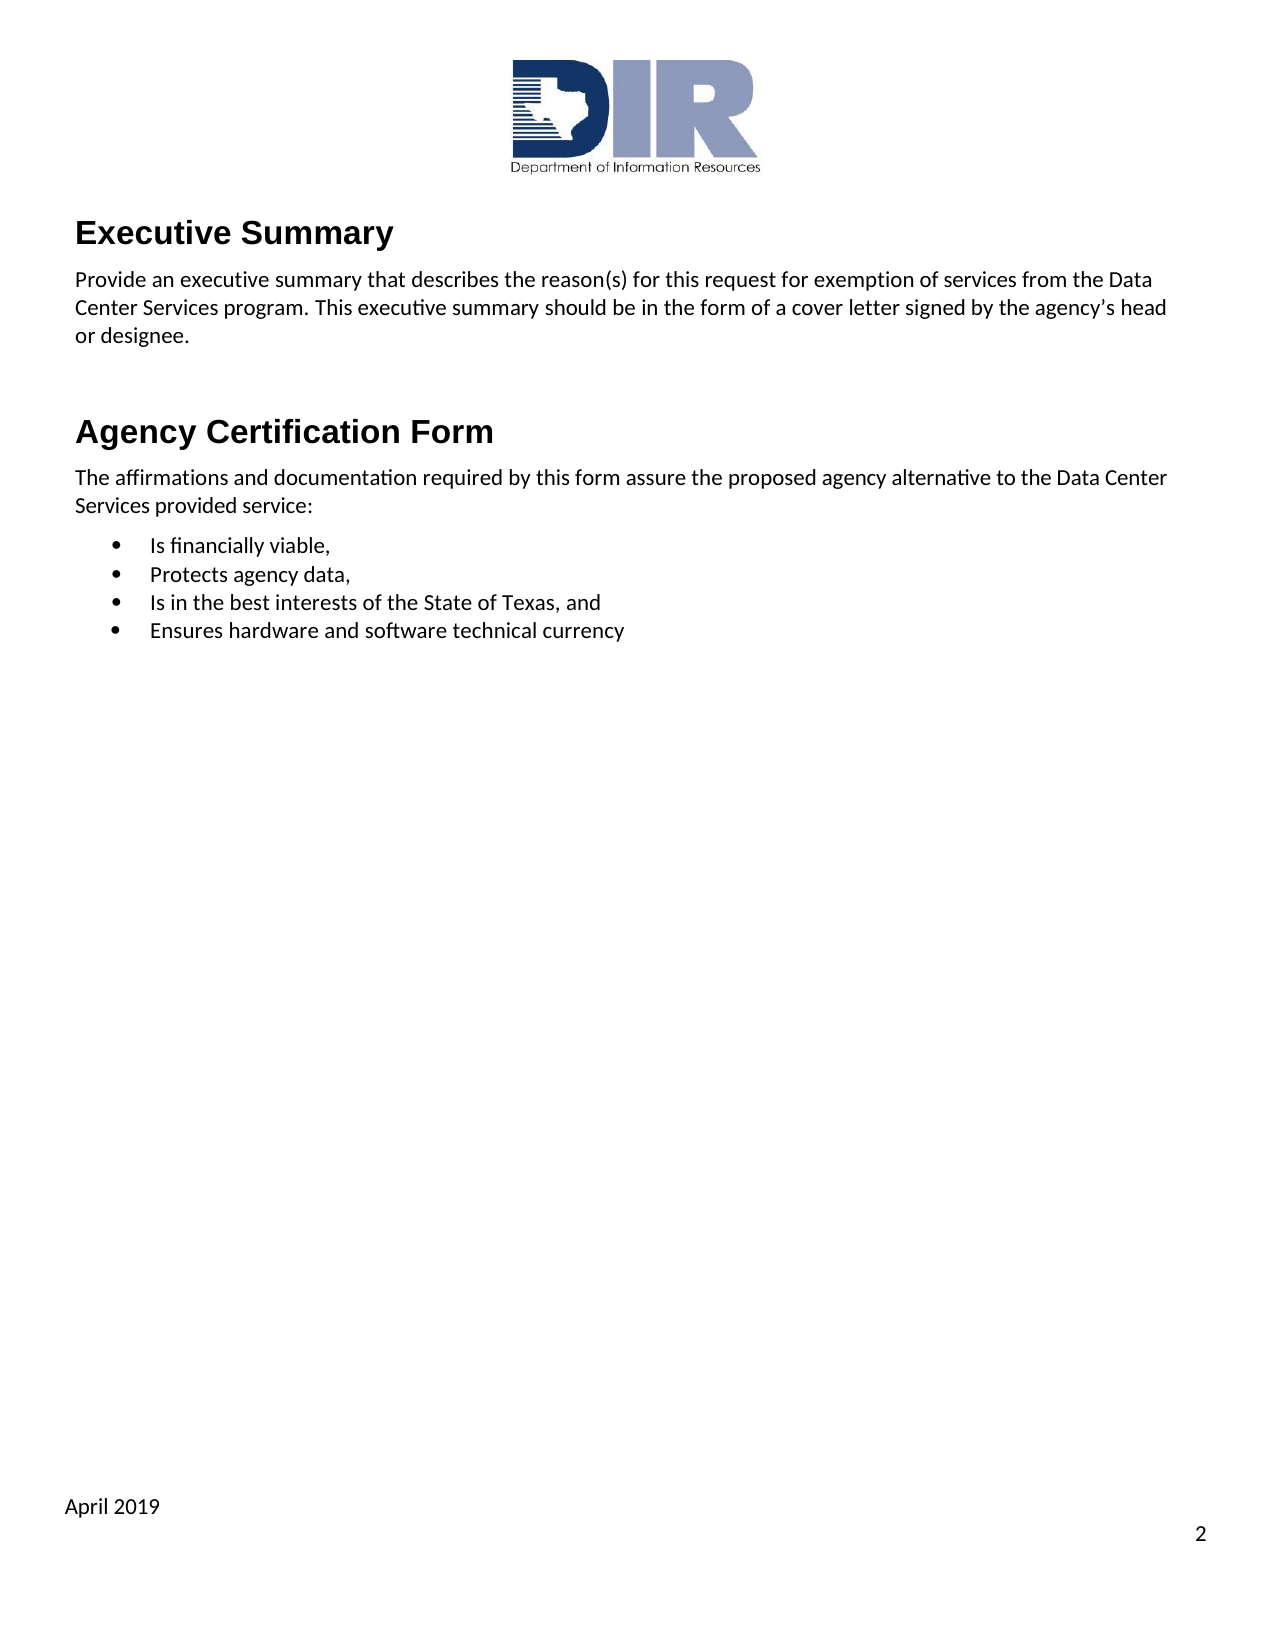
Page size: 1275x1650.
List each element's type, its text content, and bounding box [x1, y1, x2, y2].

text  Is financially viable, [112, 532, 1214, 559]
text  Protects agency data, [112, 560, 1214, 588]
text  Is in the best interests of the State of Texas, and [112, 588, 1214, 616]
picture [510, 60, 768, 175]
text Agency Certification Form [75, 412, 1214, 450]
list Ensures hardware and software technical currency [111, 616, 1214, 644]
text Provide an executive summary that describes the reason(s) for this request for exemption of services from the Data Center Services program. This executive summary should be in the form of a cover letter signed by the agency’s head or designee. [75, 265, 1189, 349]
text Executive Summary [75, 213, 1214, 252]
text The affirmations and documentation required by this form assure the proposed agency alternative to the Data Center Services provided service: [75, 463, 1203, 519]
